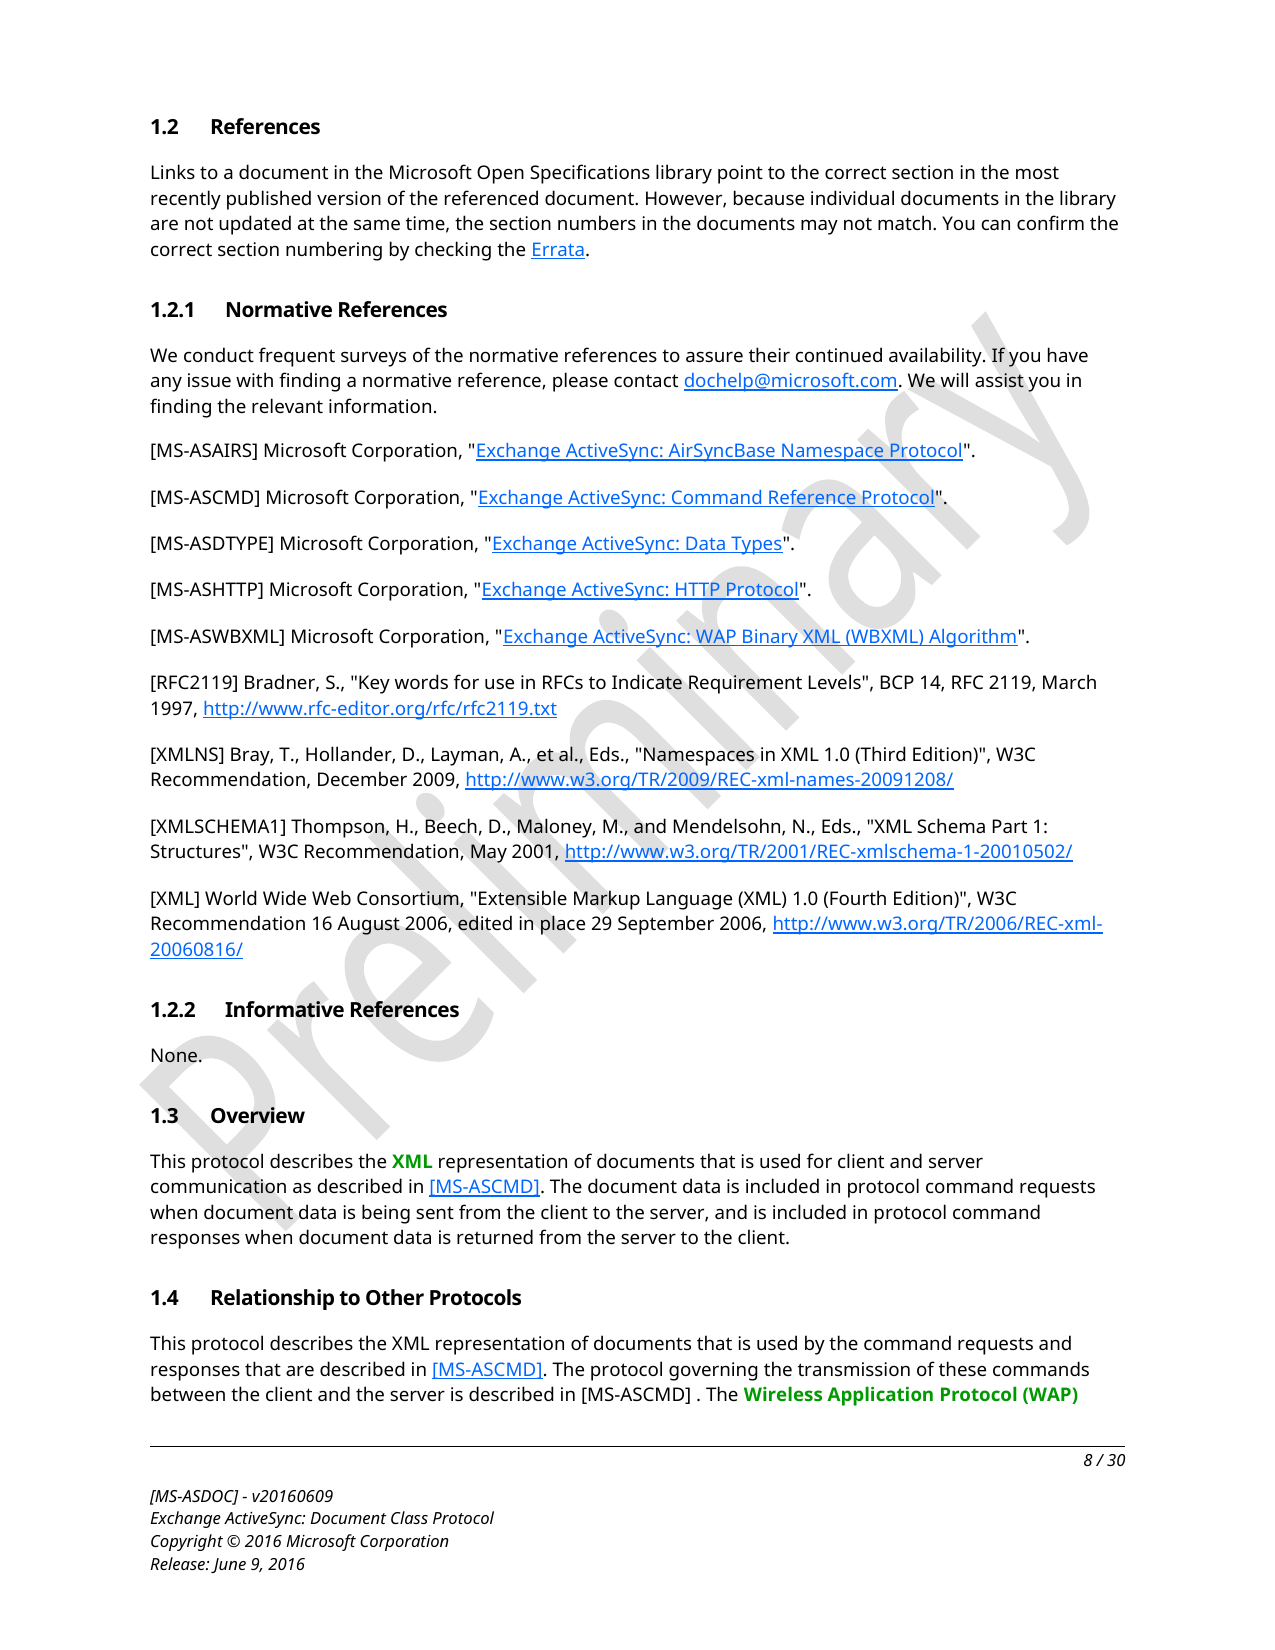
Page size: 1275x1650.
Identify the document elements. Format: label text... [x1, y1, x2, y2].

text [XML] World Wide Web Consortium, "Extensible Markup Language (XML) 1.0 (Fourth Edition)", W3C Recommendation 16 August 2006, edited in place 29 September 2006, http://www.w3.org/TR/2006/REC-xml-20060816/ [150, 885, 1125, 962]
text None. [150, 1042, 1125, 1068]
text [MS-ASHTTP] Microsoft Corporation, "Exchange ActiveSync: HTTP Protocol". [150, 577, 1125, 602]
text We conduct frequent surveys of the normative references to assure their continued availability. If you have any issue with finding a normative reference, please contact dochelp@microsoft.com. We will assist you in finding the relevant information. [150, 342, 1125, 419]
text This protocol describes the XML representation of documents that is used for client and server communication as described in [MS-ASCMD]. The document data is included in protocol command requests when document data is being sent from the client to the server, and is included in protocol command responses when document data is returned from the server to the client. [150, 1148, 1125, 1250]
text [MS-ASAIRS] Microsoft Corporation, "Exchange ActiveSync: AirSyncBase Namespace Protocol". [150, 438, 1125, 463]
subtitle Normative References [150, 295, 1125, 323]
subtitle References [150, 112, 1125, 141]
subtitle Overview [150, 1101, 1125, 1129]
subtitle Informative References [150, 995, 1125, 1023]
text Links to a document in the Microsoft Open Specifications library point to the correct section in the most recently published version of the referenced document. However, because individual documents in the library are not updated at the same time, the section numbers in the documents may not match. You can confirm the correct section numbering by checking the Errata. [150, 160, 1125, 262]
text [MS-ASWBXML] Microsoft Corporation, "Exchange ActiveSync: WAP Binary XML (WBXML) Algorithm". [150, 623, 1125, 648]
text [XMLNS] Bray, T., Hollander, D., Layman, A., et al., Eds., "Namespaces in XML 1.0 (Third Edition)", W3C Recommendation, December 2009, http://www.w3.org/TR/2009/REC-xml-names-20091208/ [150, 741, 1125, 792]
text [150, 1331, 1125, 1407]
text [MS-ASCMD] Microsoft Corporation, "Exchange ActiveSync: Command Reference Protocol". [150, 484, 1125, 509]
subtitle Relationship to Other Protocols [150, 1283, 1125, 1312]
text [RFC2119] Bradner, S., "Key words for use in RFCs to Indicate Requirement Levels", BCP 14, RFC 2119, March 1997, http://www.rfc-editor.org/rfc/rfc2119.txt [150, 669, 1125, 720]
text [XMLSCHEMA1] Thompson, H., Beech, D., Maloney, M., and Mendelsohn, N., Eds., "XML Schema Part 1: Structures", W3C Recommendation, May 2001, http://www.w3.org/TR/2001/REC-xmlschema-1-20010502/ [150, 813, 1125, 864]
text [MS-ASDTYPE] Microsoft Corporation, "Exchange ActiveSync: Data Types". [150, 530, 1125, 556]
